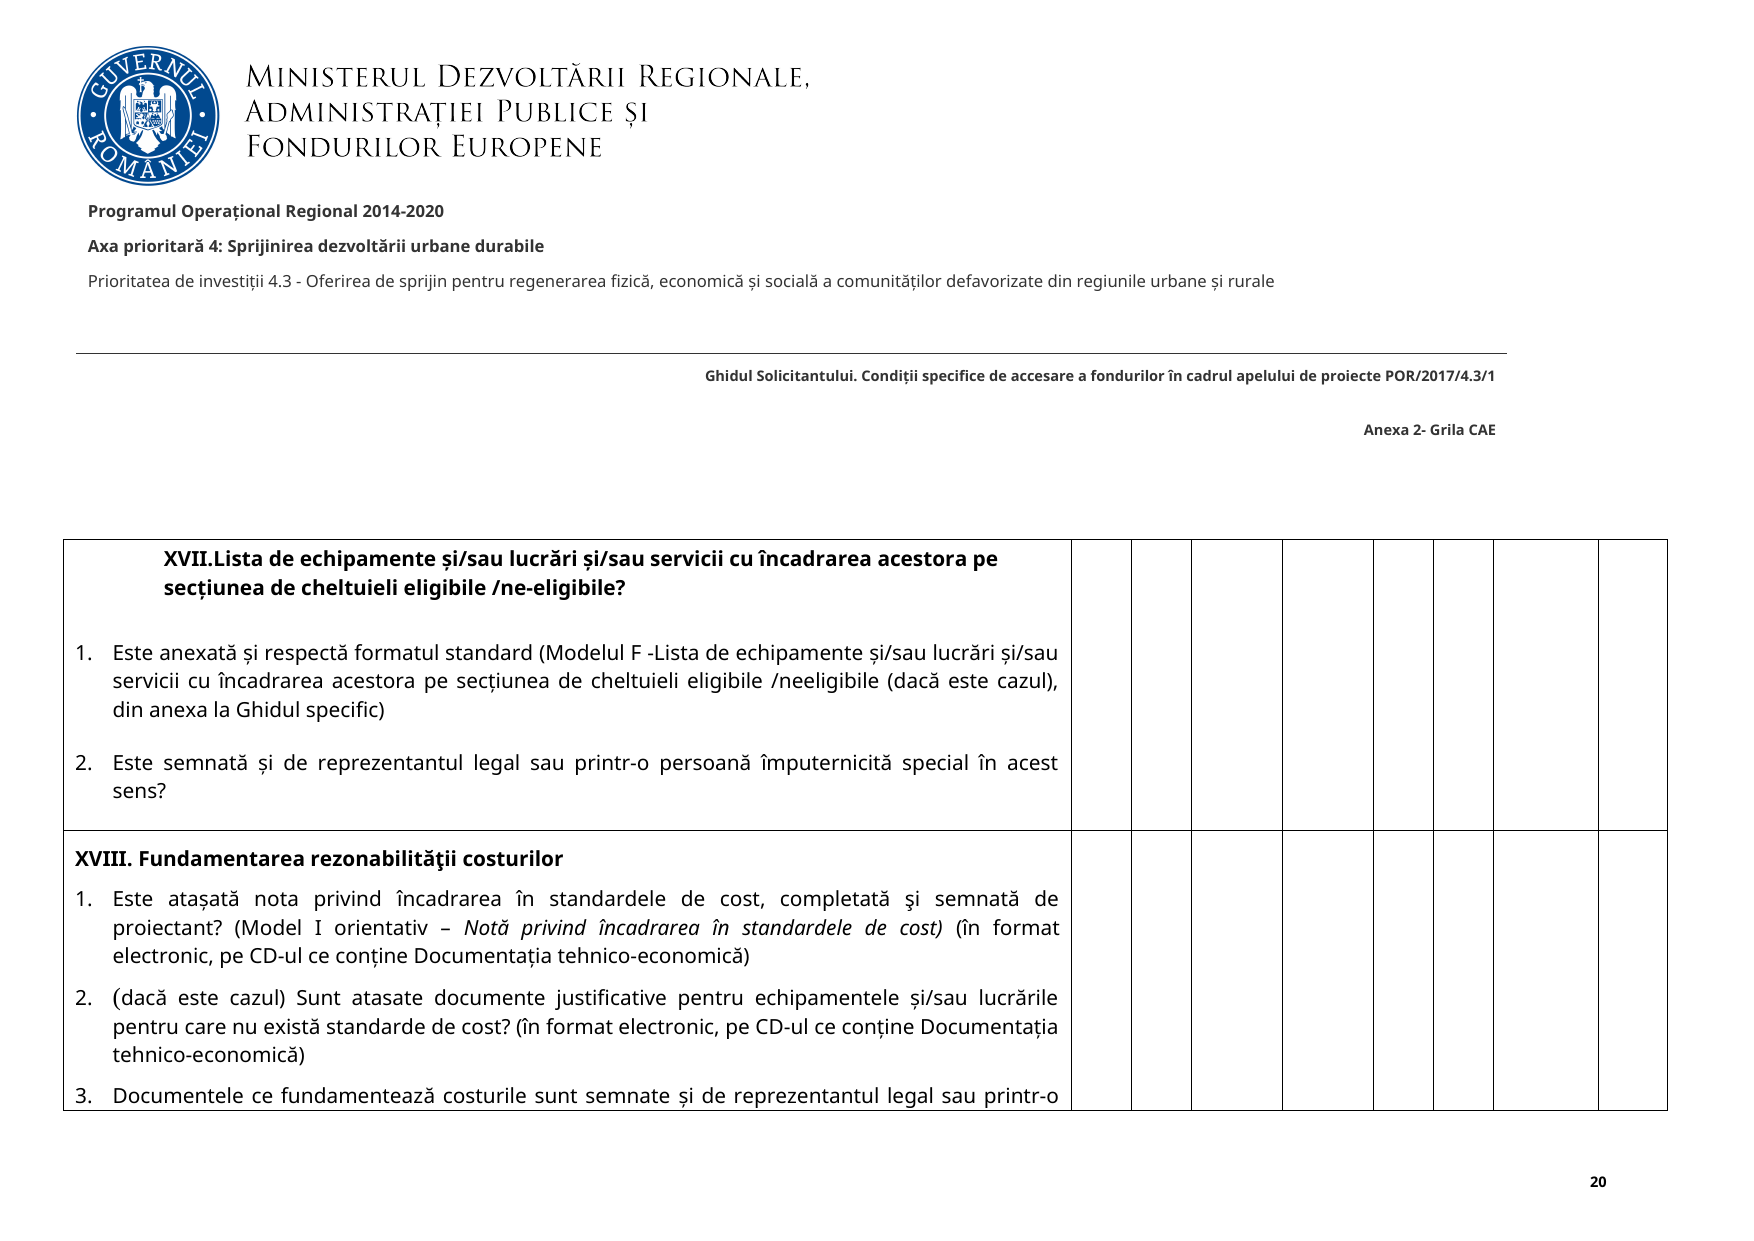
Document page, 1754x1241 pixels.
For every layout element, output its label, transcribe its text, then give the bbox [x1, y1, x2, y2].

table_cell [1283, 831, 1373, 1110]
table_cell [1192, 540, 1282, 830]
table_cell [1434, 831, 1493, 1110]
table_cell [1434, 540, 1493, 830]
table_cell [1599, 540, 1667, 830]
table_cell [1494, 831, 1598, 1110]
table_cell XVII.Lista de echipamente și/sau lucrări și/sau servicii cu încadrarea acestora pe secțiunea de cheltuieli eligibile /ne-eligibile? Este anexată și respectă formatul standard (Modelul F -Lista de echipamente și/sau lucrări și/sau servicii cu încadrarea acestora pe secțiunea de cheltuieli eligibile /neeligibile (dacă este cazul), din anexa la Ghidul specific) Este semnată și de reprezentantul legal sau printr-o persoană împuternicită special în acest sens? [64, 540, 1071, 830]
table_cell [1072, 540, 1131, 830]
picture [75, 44, 820, 187]
table_cell [1132, 540, 1191, 830]
table_cell [1494, 540, 1598, 830]
table_cell [1132, 831, 1191, 1110]
table_cell [1192, 831, 1282, 1110]
table_cell [1072, 831, 1131, 1110]
table_cell [1599, 831, 1667, 1110]
table_cell [1374, 540, 1433, 830]
table_cell [1374, 831, 1433, 1110]
table_cell [1283, 540, 1373, 830]
table_cell XVIII. Fundamentarea rezonabilităţii costurilor Este atașată nota privind încadrarea în standardele de cost, completată şi semnată de proiectant? (Model I orientativ – Notă privind încadrarea în standardele de cost) (în format electronic, pe CD-ul ce conține Documentația tehnico-economică) (dacă este cazul) Sunt atasate documente justificative pentru echipamentele și/sau lucrările pentru care nu există standarde de cost? (în format electronic, pe CD-ul ce conține Documentația tehnico-economică) Documentele ce fundamentează costurile sunt semnate și de reprezentantul legal sau printr-o persoană împuternicită special în acest sens pe fiecare pagină? [64, 831, 1071, 1110]
